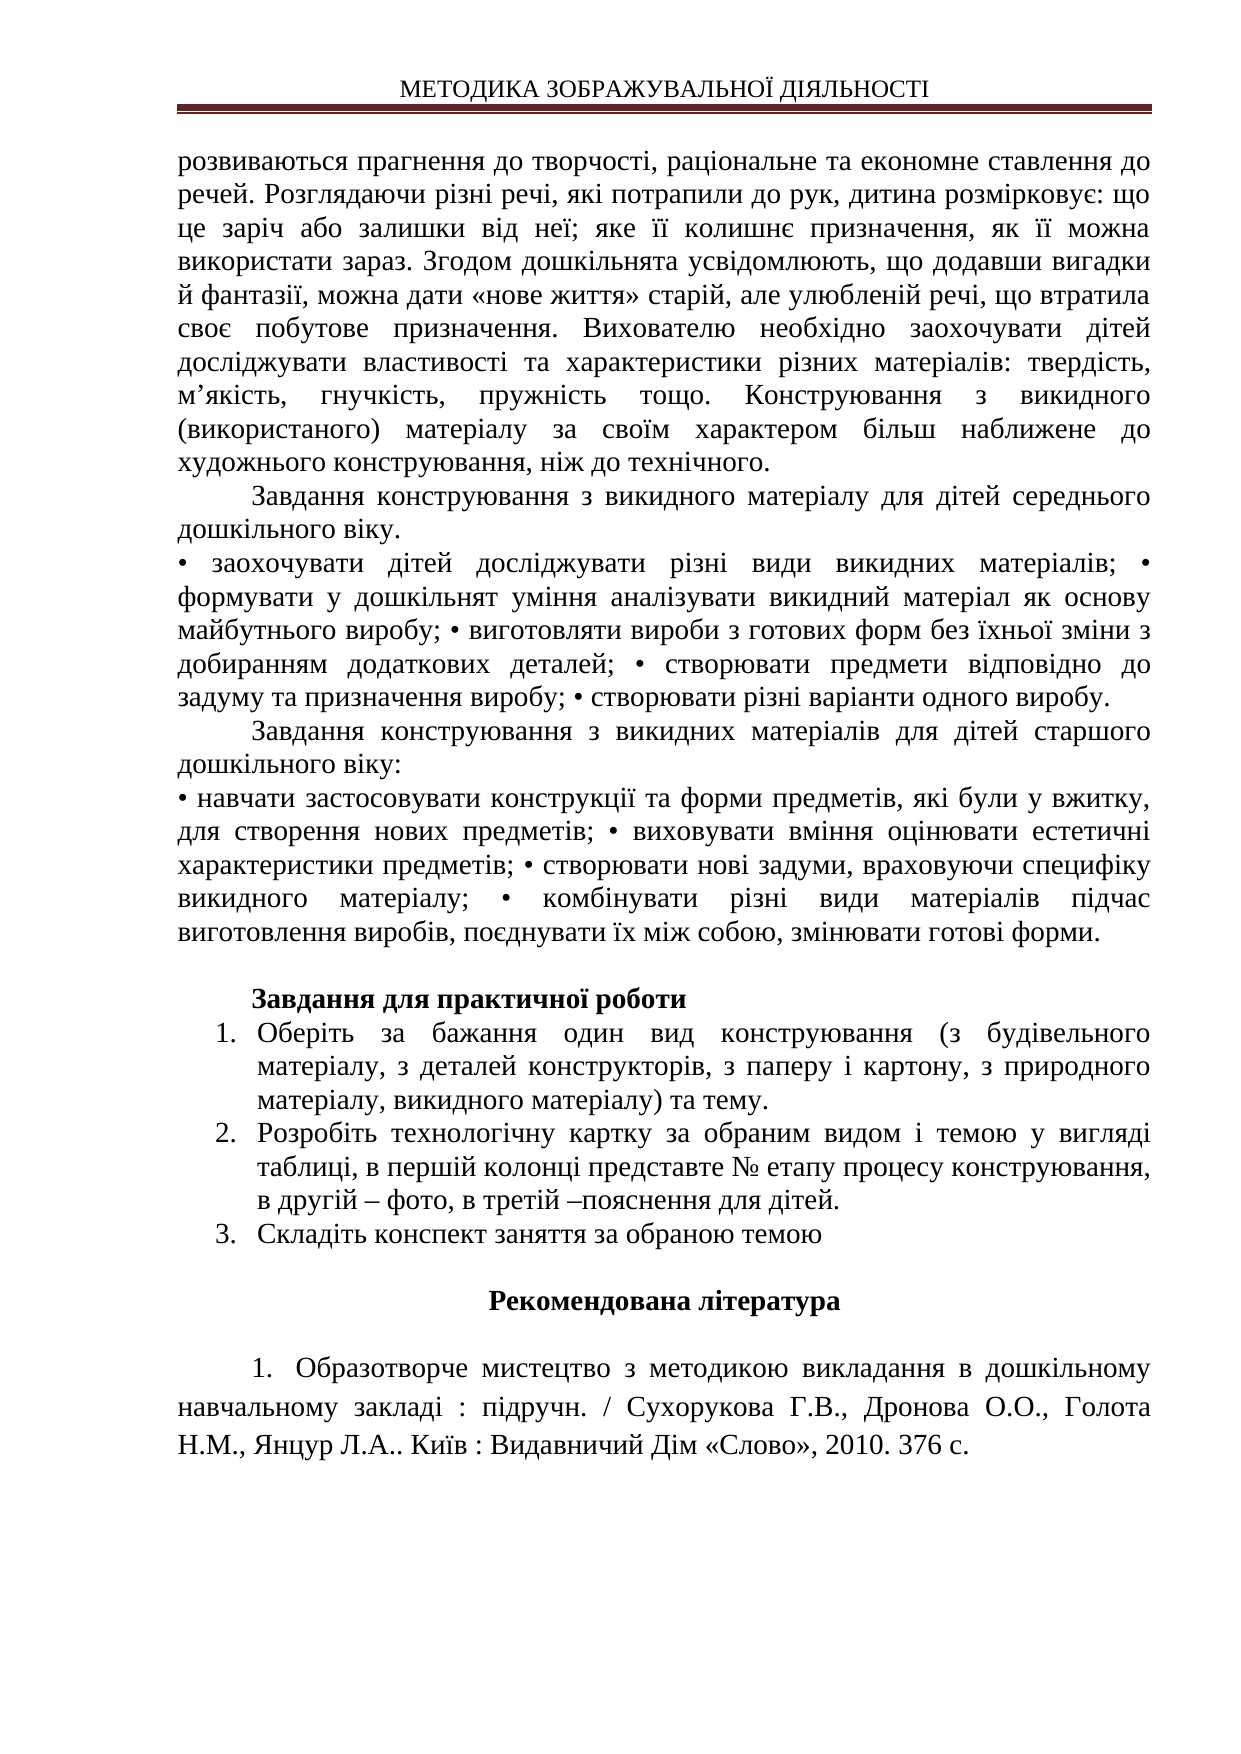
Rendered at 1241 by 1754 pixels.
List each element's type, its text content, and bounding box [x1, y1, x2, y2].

list Оберіть за бажання один вид конструювання (з будівельного матеріалу, з деталей конструкторів, з паперу і картону, з природного матеріалу, викидного матеріалу) та тему. [215, 1015, 1152, 1115]
text • навчати застосовувати конструкції та форми предметів, які були у вжитку, для створення нових предметів; • виховувати вміння оцінювати естетичні характеристики предметів; • створювати нові задуми, враховуючи специфіку викидного матеріалу; • комбінувати різні види матеріалів підчас виготовлення виробів, поєднувати їх між собою, змінювати готові форми. [177, 780, 1152, 948]
list Складіть конспект заняття за обраною темою [215, 1216, 1152, 1249]
list Образотворче мистецтво з методикою викладання в дошкільному навчальному закладі : підручн. / Сухорукова Г.В., Дронова О.О., Голота Н.М., Янцур Л.А.. Київ : Видавничий Дім «Слово», 2010. 376 с. [177, 1350, 1152, 1461]
text Завдання для практичної роботи [177, 981, 1152, 1015]
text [177, 143, 1152, 478]
text • заохочувати дітей досліджувати різні види викидних матеріалів; • формувати у дошкільнят уміння аналізувати викидний матеріал як основу майбутнього виробу; • виготовляти вироби з готових форм без їхньої зміни з добиранням додаткових деталей; • створювати предмети відповідно до задуму та призначення виробу; • створювати різні варіанти одного виробу. [177, 545, 1152, 713]
text Завдання конструювання з викидних матеріалів для дітей старшого дошкільного віку: [177, 713, 1152, 780]
text Рекомендована література [177, 1283, 1152, 1317]
text Завдання конструювання з викидного матеріалу для дітей середнього дошкільного віку. [177, 478, 1152, 545]
list Розробіть технологічну картку за обраним видом і темою у вигляді таблиці, в першій колонці представте № етапу процесу конструювання, в другій – фото, в третій –пояснення для дітей. [215, 1115, 1152, 1216]
